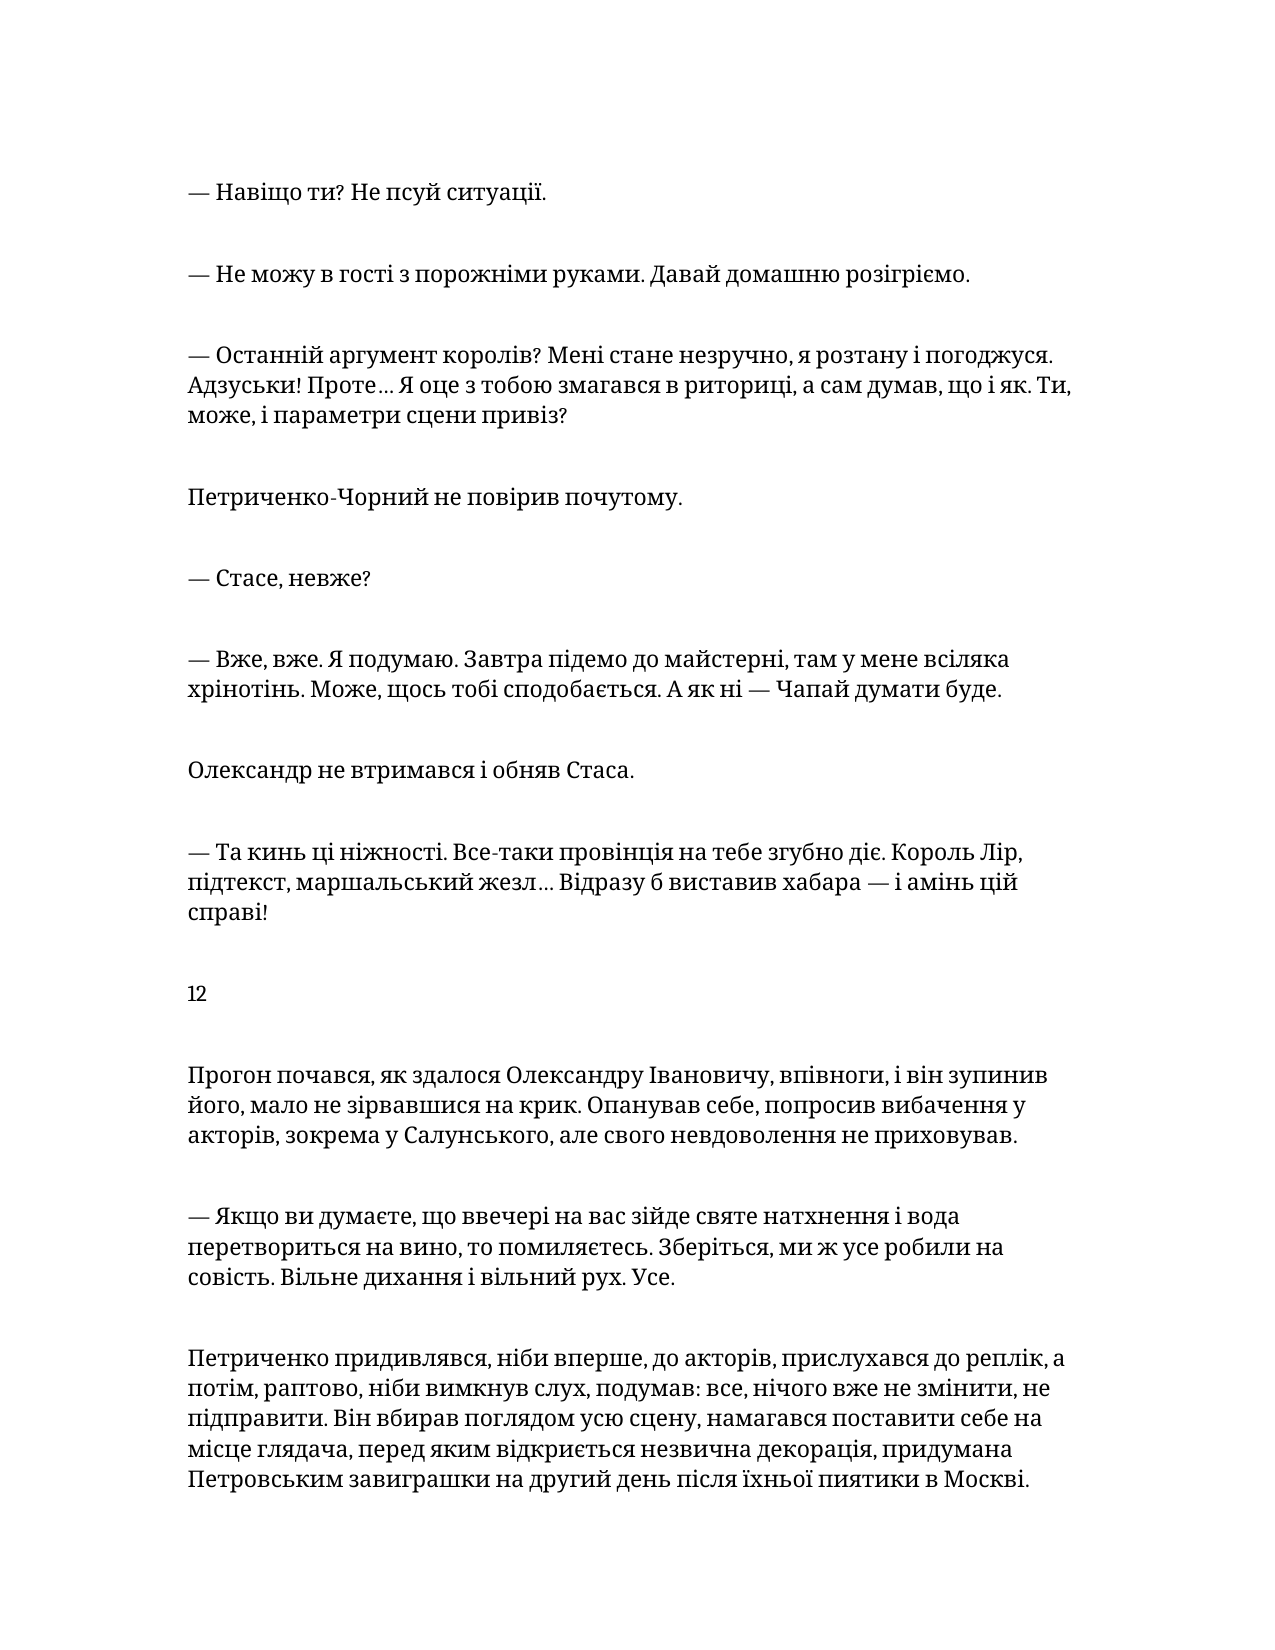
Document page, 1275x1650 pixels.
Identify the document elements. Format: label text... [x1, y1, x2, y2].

text Петриченко придивлявся, ніби вперше, до акторів, прислухався до реплік, а потім, раптово, ніби вимкнув слух, подумав: все, нічого вже не змінити, не підправити. Він вбирав поглядом усю сцену, намагався поставити себе на місце глядача, перед яким відкриється незвична декорація, придумана Петровським завиграшки на другий день після їхньої пиятики в Москві. [187, 1316, 1087, 1493]
text — Вже, вже. Я подумаю. Завтра підемо до майстерні, там у мене всіляка хрінотінь. Може, щось тобі сподобається. А як ні — Чапай думати буде. [187, 617, 1087, 703]
text — Якщо ви думаєте, що ввечері на вас зійде святе натхнення і вода перетвориться на вино, то помиляєтесь. Зберіться, ми ж усе робили на совість. Вільне дихання і вільний рух. Усе. [187, 1174, 1087, 1291]
text 12 [187, 951, 1087, 1008]
text Олександр не втримався і обняв Стаса. [187, 728, 1087, 785]
text Прогон почався, як здалося Олександру Івановичу, впівноги, і він зупинив його, мало не зірвавшися на крик. Опанував себе, попросив вибачення у акторів, зокрема у Салунського, але свого невдоволення не приховував. [187, 1032, 1087, 1149]
text — Стасе, невже? [187, 535, 1087, 592]
text — Та кинь ці ніжності. Все-таки провінція на тебе згубно діє. Король Лір, підтекст, маршальський жезл… Відразу б виставив хабара — і амінь цій справі! [187, 809, 1087, 926]
text Петриченко-Чорний не повірив почутому. [187, 454, 1087, 511]
text — Не можу в гості з порожніми руками. Давай домашню розігріємо. [187, 231, 1087, 288]
text — Навіщо ти? Не псуй ситуації. [187, 150, 1087, 207]
text — Останній аргумент королів? Мені стане незручно, я розтану і погоджуся. Адзуськи! Проте… Я оце з тобою змагався в риториці, а сам думав, що і як. Ти, може, і параметри сцени привіз? [187, 312, 1087, 429]
